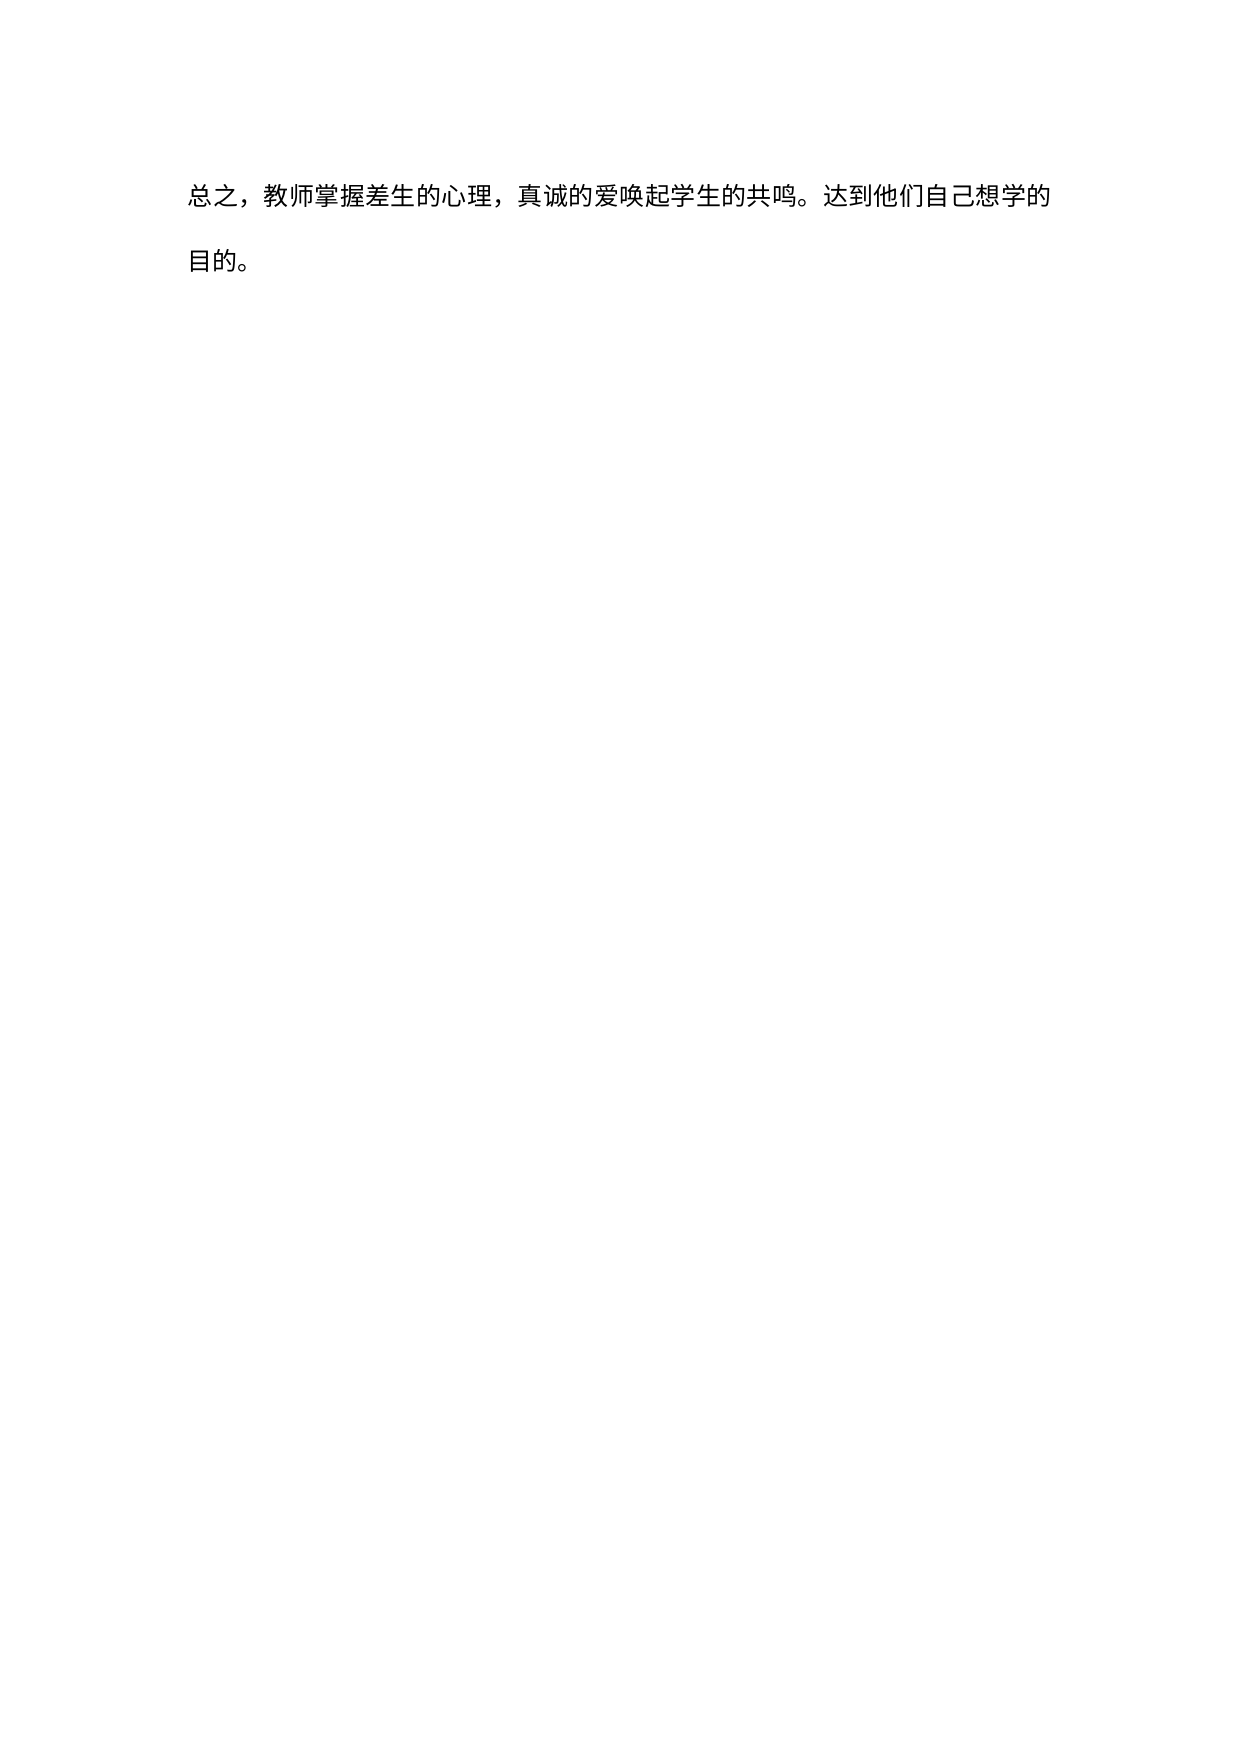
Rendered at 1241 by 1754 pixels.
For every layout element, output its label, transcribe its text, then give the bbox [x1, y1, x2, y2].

text 总之，教师掌握差生的心理，真诚的爱唤起学生的共鸣。达到他们自己想学的目的。 [187, 162, 1053, 292]
